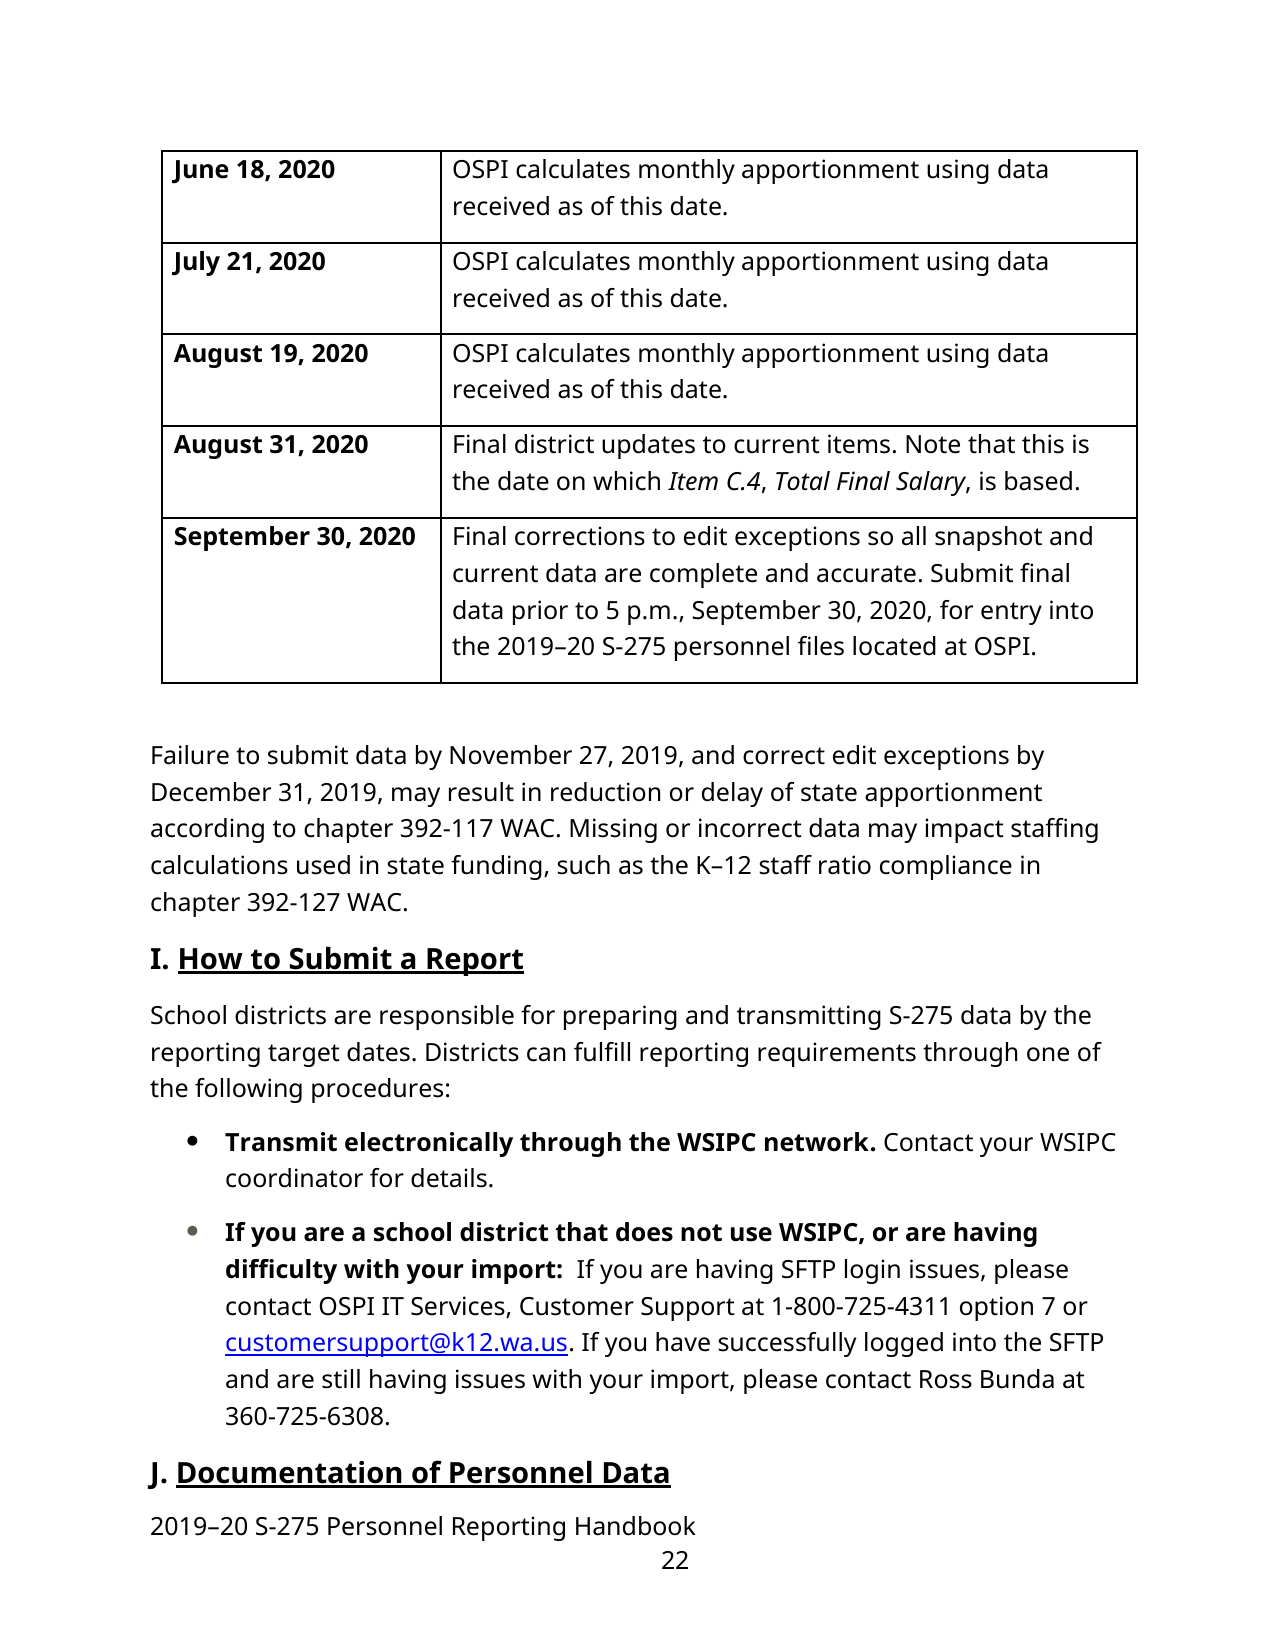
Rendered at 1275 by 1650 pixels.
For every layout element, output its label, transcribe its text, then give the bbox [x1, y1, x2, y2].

list Transmit electronically through the WSIPC network. Contact your WSIPC coordinator for details. [187, 1124, 1125, 1195]
table_cell September 30, 2020 [163, 519, 440, 682]
list If you are a school district that does not use WSIPC, or are having difficulty with your import: If you are having SFTP login issues, please contact OSPI IT Services, Customer Support at 1-800-725-4311 option 7 or customersupport@k12.wa.us. If you have successfully logged into the SFTP and are still having issues with your import, please contact Ross Bunda at 360-725-6308. [187, 1214, 1125, 1432]
subtitle I. How to Submit a Report [150, 938, 1125, 978]
table_cell June 18, 2020 [163, 152, 440, 242]
table_cell August 31, 2020 [163, 427, 440, 517]
table_cell July 21, 2020 [163, 244, 440, 333]
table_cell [442, 152, 1136, 242]
table_cell August 19, 2020 [163, 335, 440, 425]
text J. Documentation of Personnel Data [150, 1452, 1125, 1492]
text Failure to submit data by November 27, 2019, and correct edit exceptions by December 31, 2019, may result in reduction or delay of state apportionment according to chapter 392-117 WAC. Missing or incorrect data may impact staffing calculations used in state funding, such as the K–12 staff ratio compliance in chapter 392-127 WAC. [150, 737, 1125, 918]
table_cell OSPI calculates monthly apportionment using data received as of this date. [442, 335, 1136, 425]
table_cell Final district updates to current items. Note that this is the date on which Item C.4, Total Final Salary, is based. [442, 427, 1136, 517]
text School districts are responsible for preparing and transmitting S-275 data by the reporting target dates. Districts can fulfill reporting requirements through one of the following procedures: [150, 997, 1125, 1105]
table_cell Final corrections to edit exceptions so all snapshot and current data are complete and accurate. Submit final data prior to 5 p.m., September 30, 2020, for entry into the 2019–20 S-275 personnel files located at OSPI. [442, 519, 1136, 682]
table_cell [442, 244, 1136, 333]
